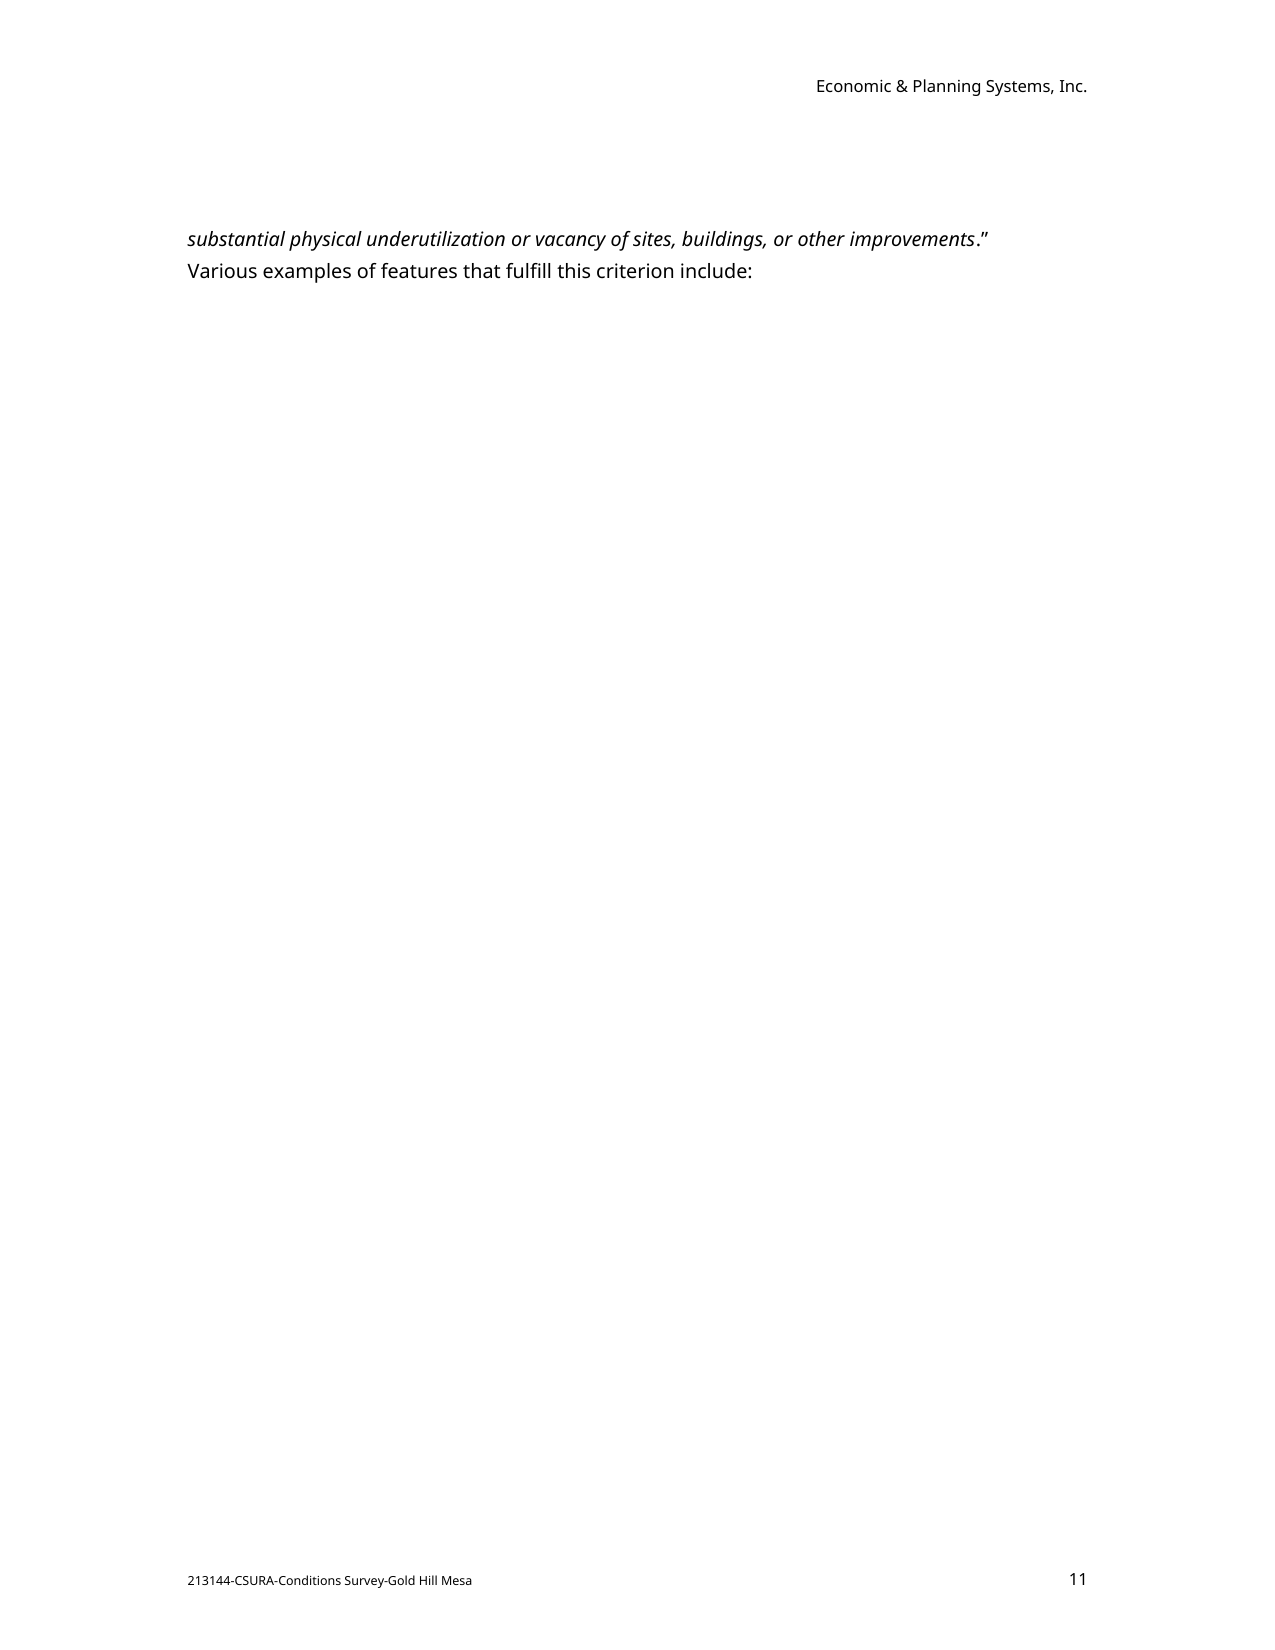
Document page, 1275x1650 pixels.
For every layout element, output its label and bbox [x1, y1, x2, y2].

text [187, 225, 1012, 284]
